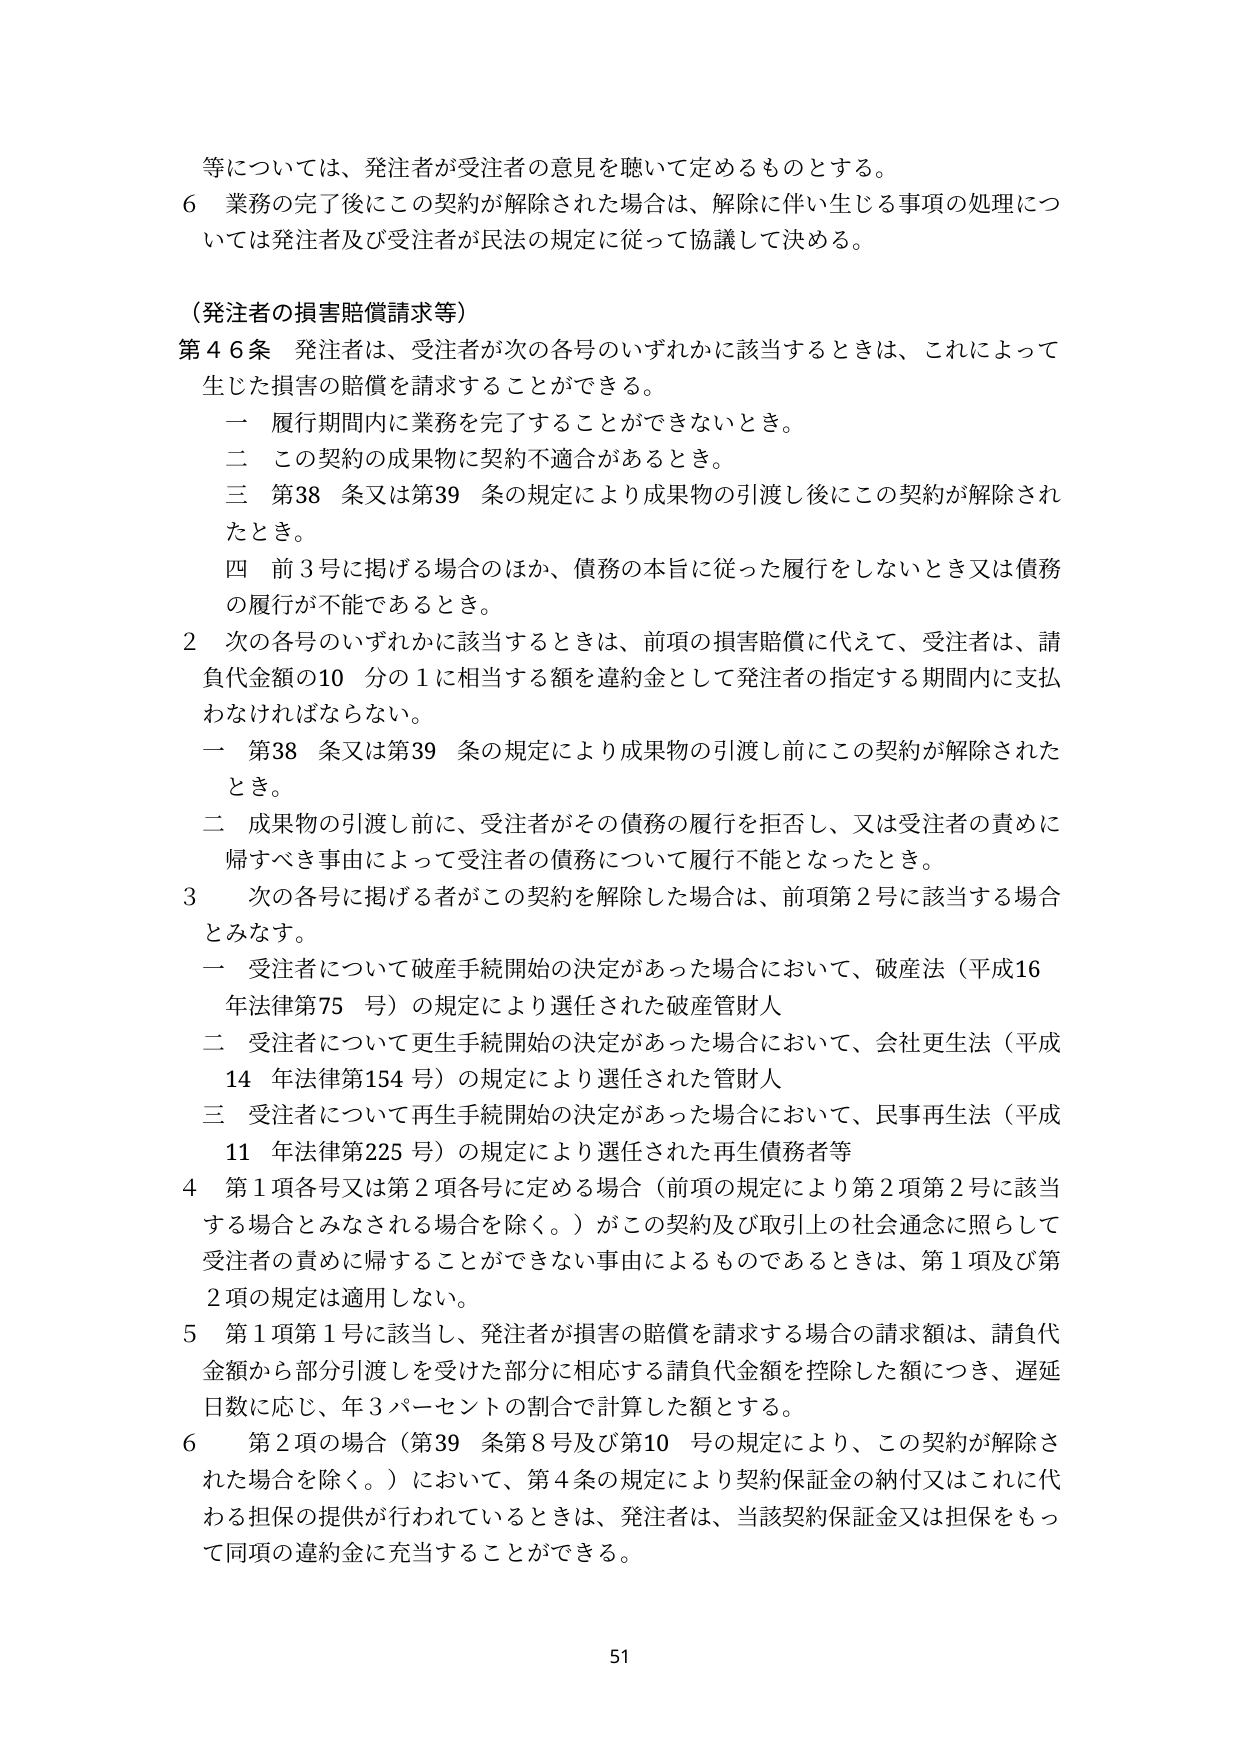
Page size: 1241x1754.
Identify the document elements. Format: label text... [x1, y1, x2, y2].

text 三 受注者について再生手続開始の決定があった場合において、民事再生法（平成11年法律第225号）の規定により選任された再生債務者等 [179, 1096, 1061, 1169]
text ６ 業務の完了後にこの契約が解除された場合は、解除に伴い生じる事項の処理については発注者及び受注者が民法の規定に従って協議して決める。 [179, 184, 1061, 257]
text ６ 第２項の場合（第39条第８号及び第10号の規定により、この契約が解除された場合を除く。）において、第４条の規定により契約保証金の納付又はこれに代わる担保の提供が行われているときは、発注者は、当該契約保証金又は担保をもって同項の違約金に充当することができる。 [179, 1424, 1061, 1570]
text ４ 第１項各号又は第２項各号に定める場合（前項の規定により第２項第２号に該当する場合とみなされる場合を除く。）がこの契約及び取引上の社会通念に照らして受注者の責めに帰することができない事由によるものであるときは、第１項及び第２項の規定は適用しない。 [179, 1169, 1061, 1314]
text ５ 第１項第１号に該当し、発注者が損害の賠償を請求する場合の請求額は、請負代金額から部分引渡しを受けた部分に相応する請負代金額を控除した額につき、遅延日数に応じ、年３パーセントの割合で計算した額とする。 [179, 1314, 1061, 1424]
text 二 成果物の引渡し前に、受注者がその債務の履行を拒否し、又は受注者の責めに帰すべき事由によって受注者の債務について履行不能となったとき。 [179, 804, 1061, 877]
text 一 第38条又は第39条の規定により成果物の引渡し前にこの契約が解除されたとき。 [179, 731, 1061, 804]
text （発注者の損害賠償請求等） [179, 294, 1061, 330]
text ３ 次の各号に掲げる者がこの契約を解除した場合は、前項第２号に該当する場合とみなす。 [179, 877, 1061, 950]
text 四 前３号に掲げる場合のほか、債務の本旨に従った履行をしないとき又は債務の履行が不能であるとき。 [202, 549, 1061, 622]
text 一 履行期間内に業務を完了することができないとき。 [202, 403, 1061, 439]
text ２ 次の各号のいずれかに該当するときは、前項の損害賠償に代えて、受注者は、請負代金額の10分の１に相当する額を違約金として発注者の指定する期間内に支払わなければならない。 [179, 622, 1061, 731]
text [179, 148, 1061, 184]
text 二 受注者について更生手続開始の決定があった場合において、会社更生法（平成14年法律第154号）の規定により選任された管財人 [179, 1023, 1061, 1096]
text 第４６条 発注者は、受注者が次の各号のいずれかに該当するときは、これによって生じた損害の賠償を請求することができる。 [179, 330, 1061, 403]
text 二 この契約の成果物に契約不適合があるとき。 [202, 439, 1061, 476]
text 一 受注者について破産手続開始の決定があった場合において、破産法（平成16年法律第75号）の規定により選任された破産管財人 [179, 950, 1061, 1023]
text 三 第38条又は第39条の規定により成果物の引渡し後にこの契約が解除されたとき。 [202, 476, 1061, 549]
